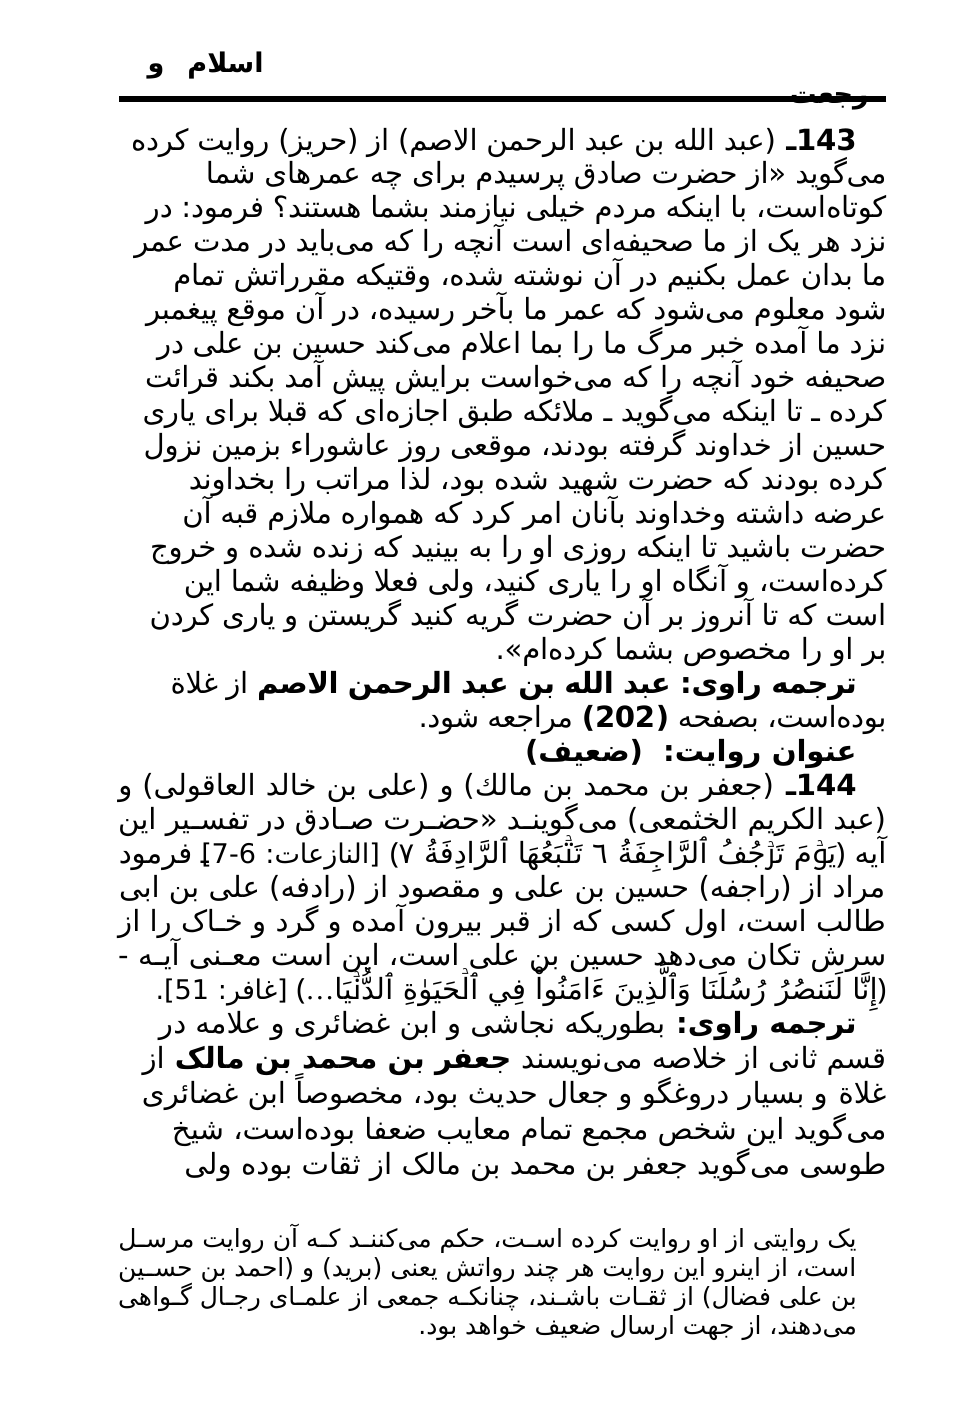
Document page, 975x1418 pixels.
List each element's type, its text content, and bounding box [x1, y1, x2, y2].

text عنوان روایت: (ضعیف) [118, 734, 886, 768]
text 144ـ (جعفر بن محمد بن مالك) و (علی بن خالد العاقولی) و (عبد الكریم الخثمعی) می‌گویند «حضرت صادق در تفسیر این آیه ﴿يَوۡمَ تَرۡجُفُ ٱلرَّاجِفَةُ ٦ تَتۡبَعُهَا ٱلرَّادِفَةُ ٧﴾ [النازعات: 6-7] فرمود مراد از (راجفه) حسین بن علی و مقصود از (رادفه) علی بن ابی طالب است، اول كسی كه از قبر بیرون آمده و گرد و خاک را از سرش تكان می‌دهد حسین بن علی است، این است معنی آیه ﴿إِنَّا لَنَنصُرُ رُسُلَنَا وَٱلَّذِينَ ءَامَنُواْ فِي ٱلۡحَيَوٰةِ ٱلدُّنۡيَا…﴾ [غافر: 51]. [118, 768, 886, 1006]
text 143ـ (عبد الله بن عبد الرحمن الاصم) از (حریز) روایت كرده می‌گوید «از حضرت صادق پرسیدم برای چه عمرهای شما كوتاه‌است، با اینكه مردم خیلی نیازمند بشما هستند؟ فرمود: در نزد هر یک از ما صحیفه‌ای است آنچه را كه می‌باید در مدت عمر ما بدان عمل بكنیم در آن نوشته شده، وقتیكه مقرراتش تمام شود معلوم می‌شود كه عمر ما بآخر رسیده، در آن موقع پیغمبر نزد ما آمده خبر مرگ ما را بما اعلام می‌كند حسین بن علی در صحیفه خود آنچه را كه می‌خواست برایش پیش آمد بكند قرائت كرده ـ تا اینكه می‌گوید ـ ملائكه طبق اجازه‌ای كه قبلا برای یاری حسین از خداوند گرفته بودند، موقعی روز عاشوراء بزمین نزول كرده بودند كه حضرت شهید شده بود، لذا مراتب را بخداوند عرضه داشته وخداوند بآنان امر كرد كه همواره ملازم قبه آن حضرت باشید تا اینكه روزی او را به بینید كه زنده شده و خروج كرده‌است، و آنگاه او را یاری كنید، ولی فعلا وظیفه شما این است كه تا آنروز بر آن حضرت گریه كنید گریستن و یاری كردن بر او را مخصوص بشما كرده‌ام». [118, 123, 886, 666]
text ترجمه راوی: عبد الله بن عبد الرحمن الاصم از غلاة بوده‌است، بصفحه (202) مراجعه شود. [118, 666, 886, 734]
